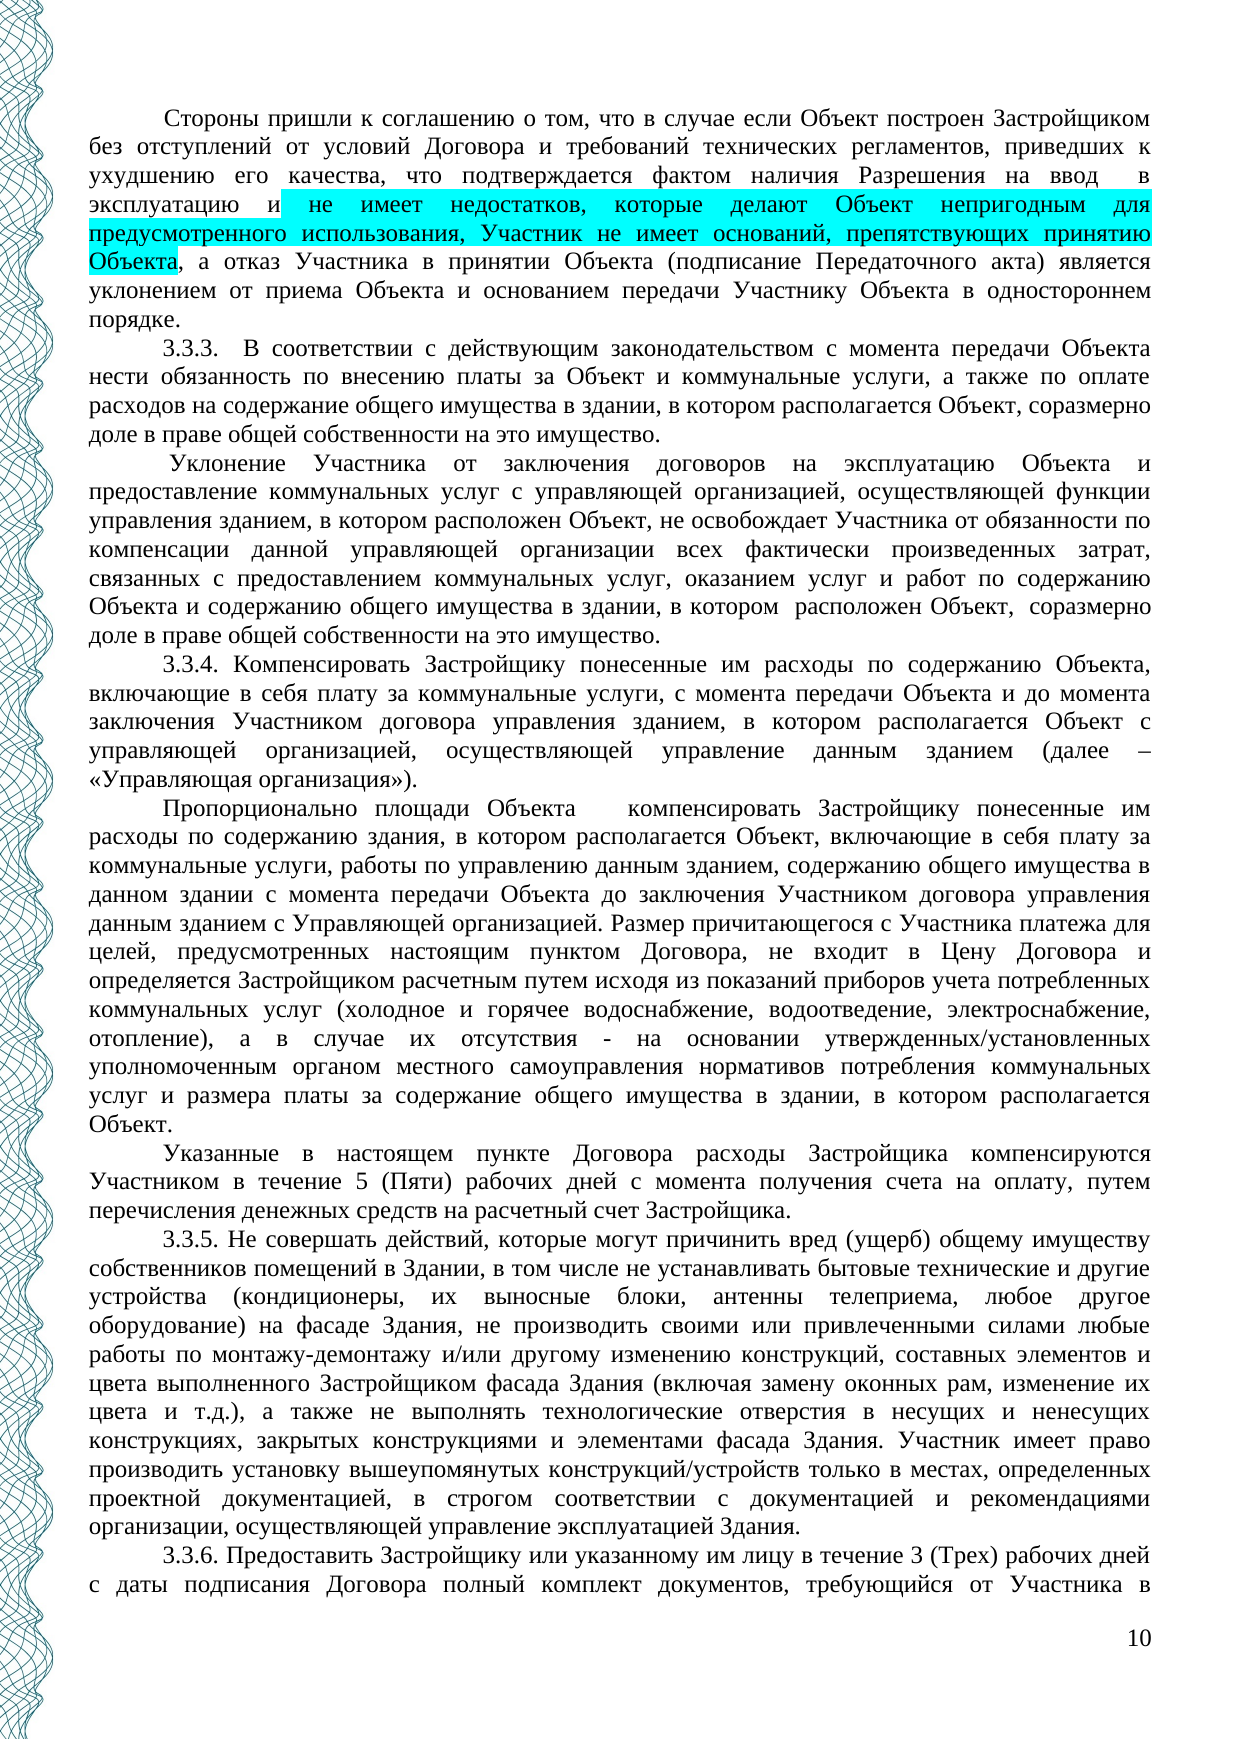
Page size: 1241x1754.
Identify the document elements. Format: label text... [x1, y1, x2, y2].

text Стороны пришли к соглашению о том, что в случае если Объект построен Застройщиком без отступлений от условий Договора и требований технических регламентов, приведших к ухудшению его качества, что подтверждается фактом наличия Разрешения на ввод в эксплуатацию и не имеет недостатков, которые делают Объект непригодным для предусмотренного использования, Участник не имеет оснований, препятствующих принятию Объекта, а отказ Участника в принятии Объекта (подписание Передаточного акта) является уклонением от приема Объекта и основанием передачи Участнику Объекта в одностороннем порядке. [89, 246, 1152, 333]
text 3.3.5. Не совершать действий, которые могут причинить вред (ущерб) общему имуществу собственников помещений в Здании, в том числе не устанавливать бытовые технические и другие устройства (кондиционеры, их выносные блоки, антенны телеприема, любое другое оборудование) на фасаде Здания, не производить своими или привлеченными силами любые работы по монтажу-демонтажу и/или другому изменению конструкций, составных элементов и цвета выполненного Застройщиком фасада Здания (включая замену оконных рам, изменение их цвета и т.д.), а также не выполнять технологические отверстия в несущих и ненесущих конструкциях, закрытых конструкциями и элементами фасада Здания. Участник имеет право производить установку вышеупомянутых конструкций/устройств только в местах, определенных проектной документацией, в строгом соответствии с документацией и рекомендациями организации, осуществляющей управление эксплуатацией Здания. [89, 1224, 1152, 1540]
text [89, 1540, 1152, 1598]
text 3.3.4. Компенсировать Застройщику понесенные им расходы по содержанию Объекта, включающие в себя плату за коммунальные услуги, с момента передачи Объекта и до момента заключения Участником договора управления зданием, в котором располагается Объект с управляющей организацией, осуществляющей управление данным зданием (далее – «Управляющая организация»). [89, 649, 1152, 793]
text 3.3.3. В соответствии с действующим законодательством с момента передачи Объекта нести обязанность по внесению платы за Объект и коммунальные услуги, а также по оплате расходов на содержание общего имущества в здании, в котором располагается Объект, соразмерно доле в праве общей собственности на это имущество. [89, 333, 1152, 448]
text Уклонение Участника от заключения договоров на эксплуатацию Объекта и предоставление коммунальных услуг с управляющей организацией, осуществляющей функции управления зданием, в котором расположен Объект, не освобождает Участника от обязанности по компенсации данной управляющей организации всех фактически произведенных затрат, связанных с предоставлением коммунальных услуг, оказанием услуг и работ по содержанию Объекта и содержанию общего имущества в здании, в котором расположен Объект, соразмерно доле в праве общей собственности на это имущество. [89, 448, 1152, 649]
text Пропорционально площади Объекта компенсировать Застройщику понесенные им расходы по содержанию здания, в котором располагается Объект, включающие в себя плату за коммунальные услуги, работы по управлению данным зданием, содержанию общего имущества в данном здании с момента передачи Объекта до заключения Участником договора управления данным зданием с Управляющей организацией. Размер причитающегося с Участника платежа для целей, предусмотренных настоящим пунктом Договора, не входит в Цену Договора и определяется Застройщиком расчетным путем исходя из показаний приборов учета потребленных коммунальных услуг (холодное и горячее водоснабжение, водоотведение, электроснабжение, отопление), а в случае их отсутствия - на основании утвержденных/установленных уполномоченным органом местного самоуправления нормативов потребления коммунальных услуг и размера платы за содержание общего имущества в здании, в котором располагается Объект. [89, 793, 1152, 1138]
text Стороны пришли к соглашению о том, что в случае если Объект построен Застройщиком без отступлений от условий Договора и требований технических регламентов, приведших к ухудшению его качества, что подтверждается фактом наличия Разрешения на ввод в эксплуатацию и не имеет недостатков, которые делают Объект непригодным для предусмотренного использования, Участник не имеет оснований, препятствующих принятию Объекта, а отказ Участника в принятии Объекта (подписание Передаточного акта) является уклонением от приема Объекта и основанием передачи Участнику Объекта в одностороннем порядке. [89, 103, 1152, 218]
text Указанные в настоящем пункте Договора расходы Застройщика компенсируются Участником в течение 5 (Пяти) рабочих дней с момента получения счета на оплату, путем перечисления денежных средств на расчетный счет Застройщика. [89, 1138, 1152, 1224]
picture [0, 0, 1241, 1739]
